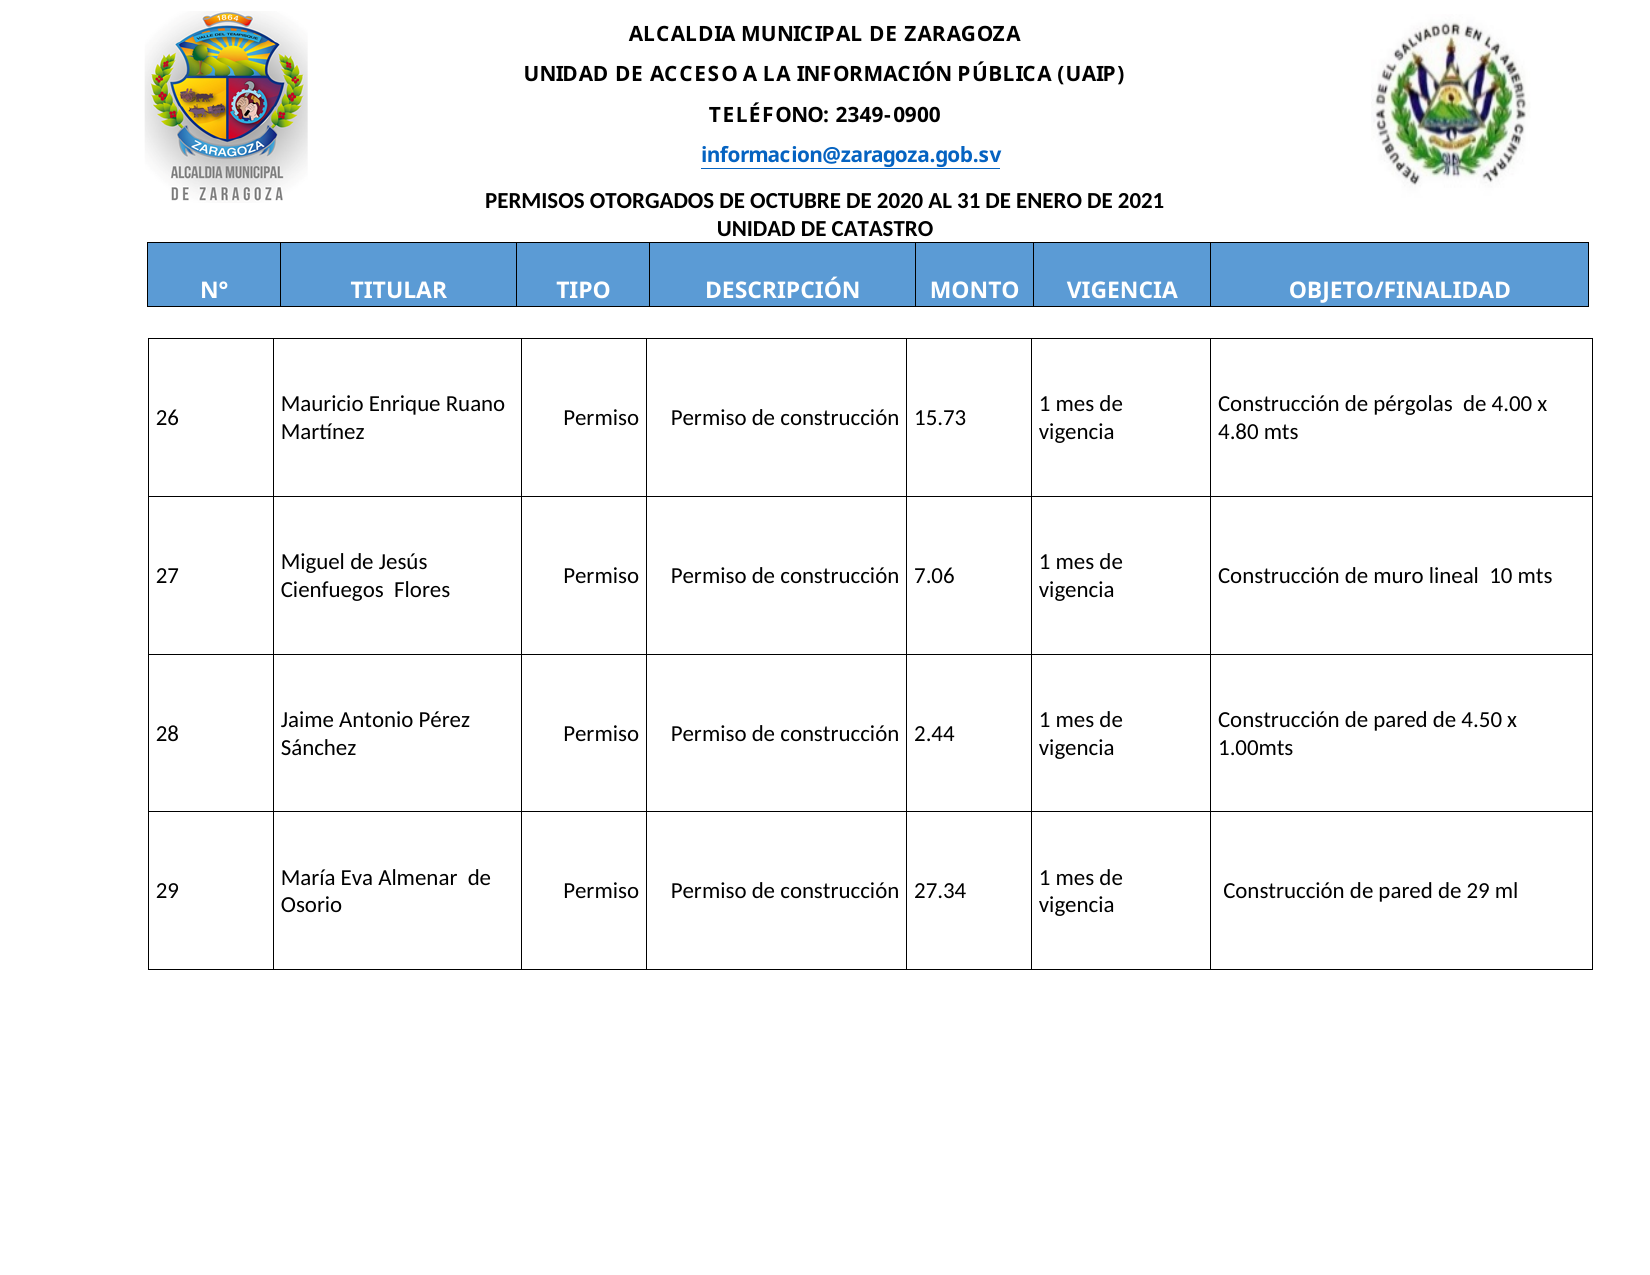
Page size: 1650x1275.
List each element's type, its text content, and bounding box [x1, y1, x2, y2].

table_cell Permiso de construcción [647, 812, 906, 969]
table_cell Miguel de Jesús Cienfuegos Flores [274, 497, 521, 653]
table_cell Permiso de construcción [647, 339, 906, 496]
table_cell Construcción de pérgolas de 4.00 x 4.80 mts [1211, 339, 1592, 496]
table_cell 1 mes de vigencia [1032, 812, 1210, 969]
table_cell Permiso de construcción [647, 497, 906, 653]
table_cell 15.73 [907, 339, 1031, 496]
picture [144, 11, 308, 203]
table_cell Construcción de muro lineal 10 mts [1211, 497, 1592, 653]
table_cell Permiso [522, 497, 646, 653]
table_cell Construcción de pared de 29 ml [1211, 812, 1592, 969]
table_cell Mauricio Enrique Ruano Martínez [274, 339, 521, 496]
table_cell 26 [149, 339, 273, 496]
picture [1371, 14, 1531, 198]
table_cell 29 [149, 812, 273, 969]
table_cell 27.34 [907, 812, 1031, 969]
table_cell Construcción de pared de 4.50 x 1.00mts [1211, 655, 1592, 811]
table_cell 1 mes de vigencia [1032, 339, 1210, 496]
table_cell 1 mes de vigencia [1032, 655, 1210, 811]
table_cell 1 mes de vigencia [1032, 497, 1210, 653]
table_cell 28 [149, 655, 273, 811]
table_cell Permiso [522, 339, 646, 496]
table_cell Permiso de construcción [647, 655, 906, 811]
table_cell 7.06 [907, 497, 1031, 653]
table_cell Permiso [522, 812, 646, 969]
table_cell María Eva Almenar de Osorio [274, 812, 521, 969]
table_cell 27 [149, 497, 273, 653]
table_cell Permiso [522, 655, 646, 811]
table_cell Jaime Antonio Pérez Sánchez [274, 655, 521, 811]
table_cell 2.44 [907, 655, 1031, 811]
